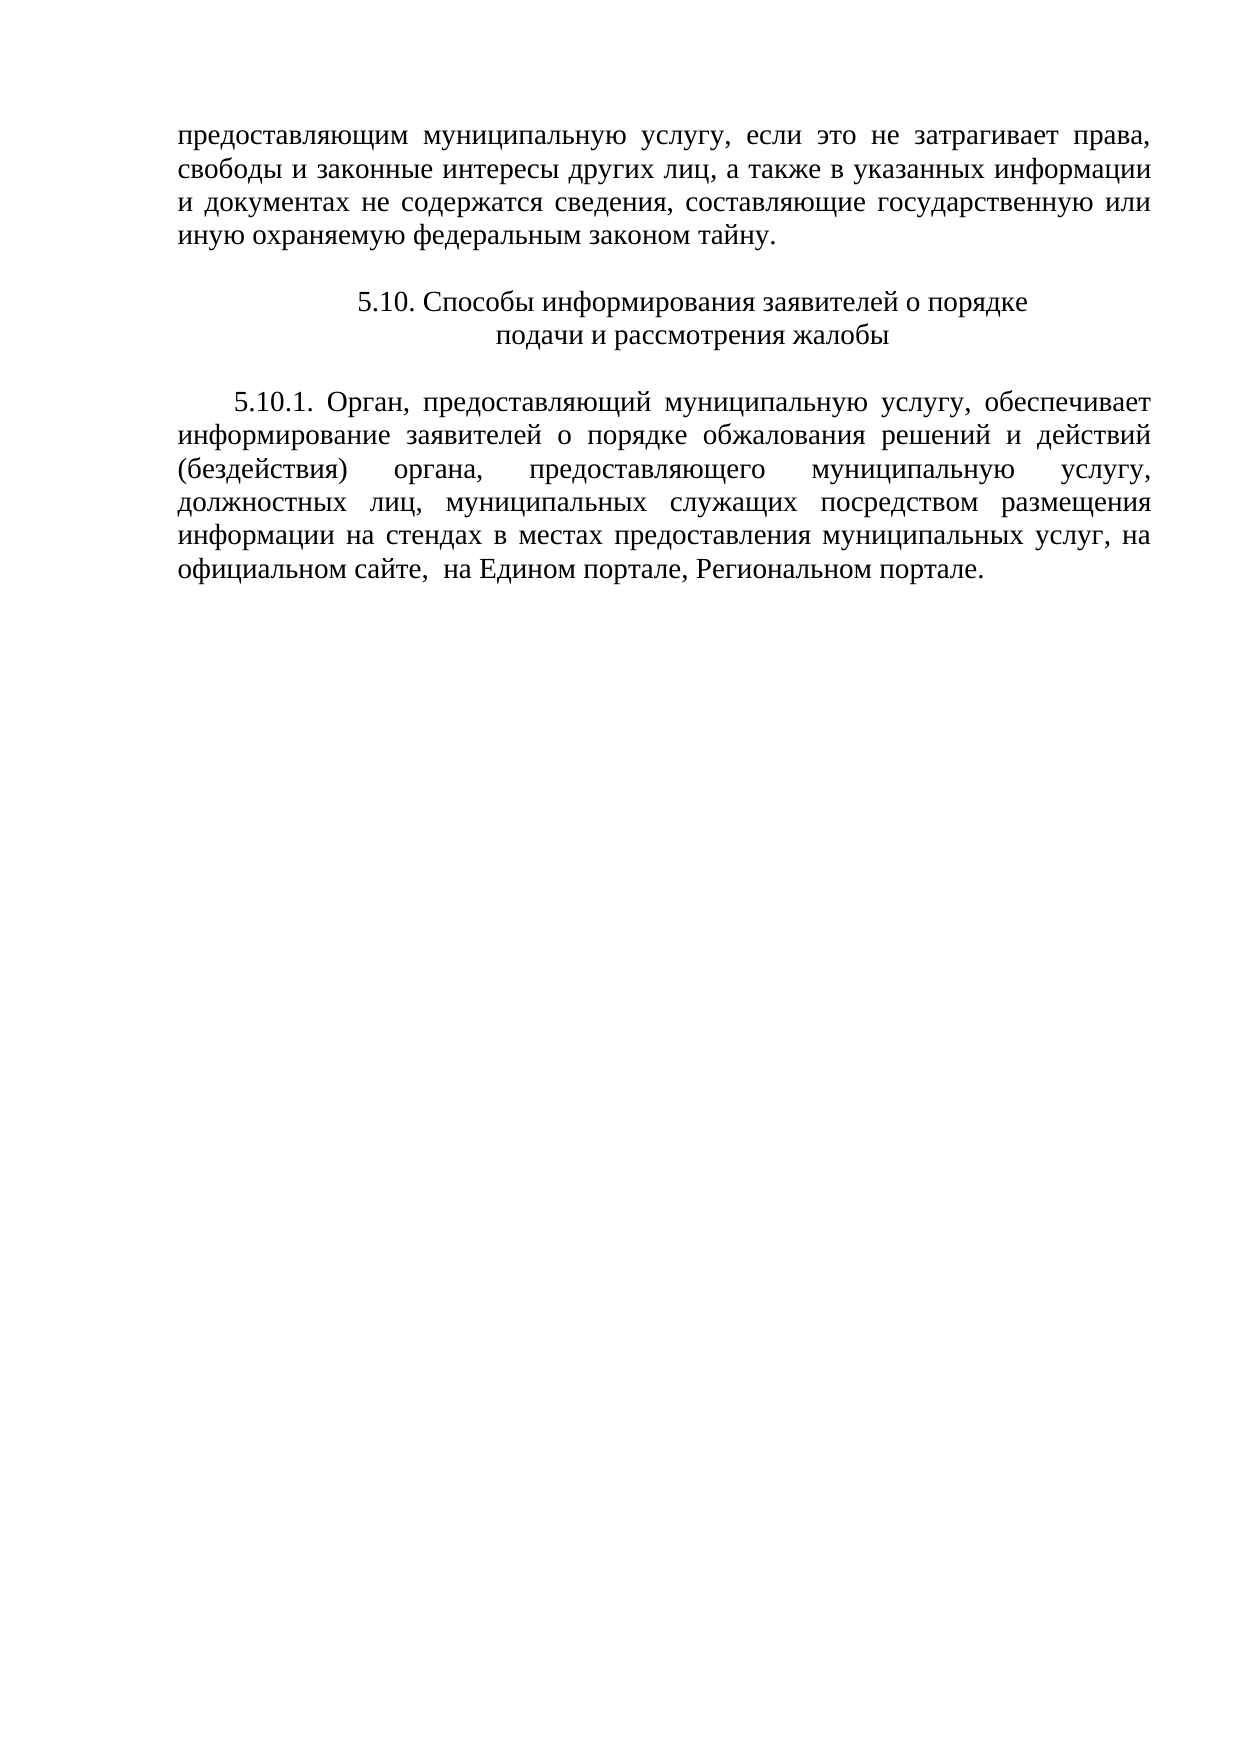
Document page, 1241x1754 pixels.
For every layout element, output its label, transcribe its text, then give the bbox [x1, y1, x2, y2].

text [177, 118, 1152, 251]
text 5.10.1. Орган, предоставляющий муниципальную услугу, обеспечивает информирование заявителей о порядке обжалования решений и действий (бездействия) органа, предоставляющего муниципальную услугу, должностных лиц, муниципальных служащих посредством размещения информации на стендах в местах предоставления муниципальных услуг, на официальном сайте, на Едином портале, Региональном портале. [177, 385, 1152, 585]
text 5.10. Способы информирования заявителей о порядке [177, 285, 1152, 318]
text подачи и рассмотрения жалобы [177, 318, 1152, 351]
